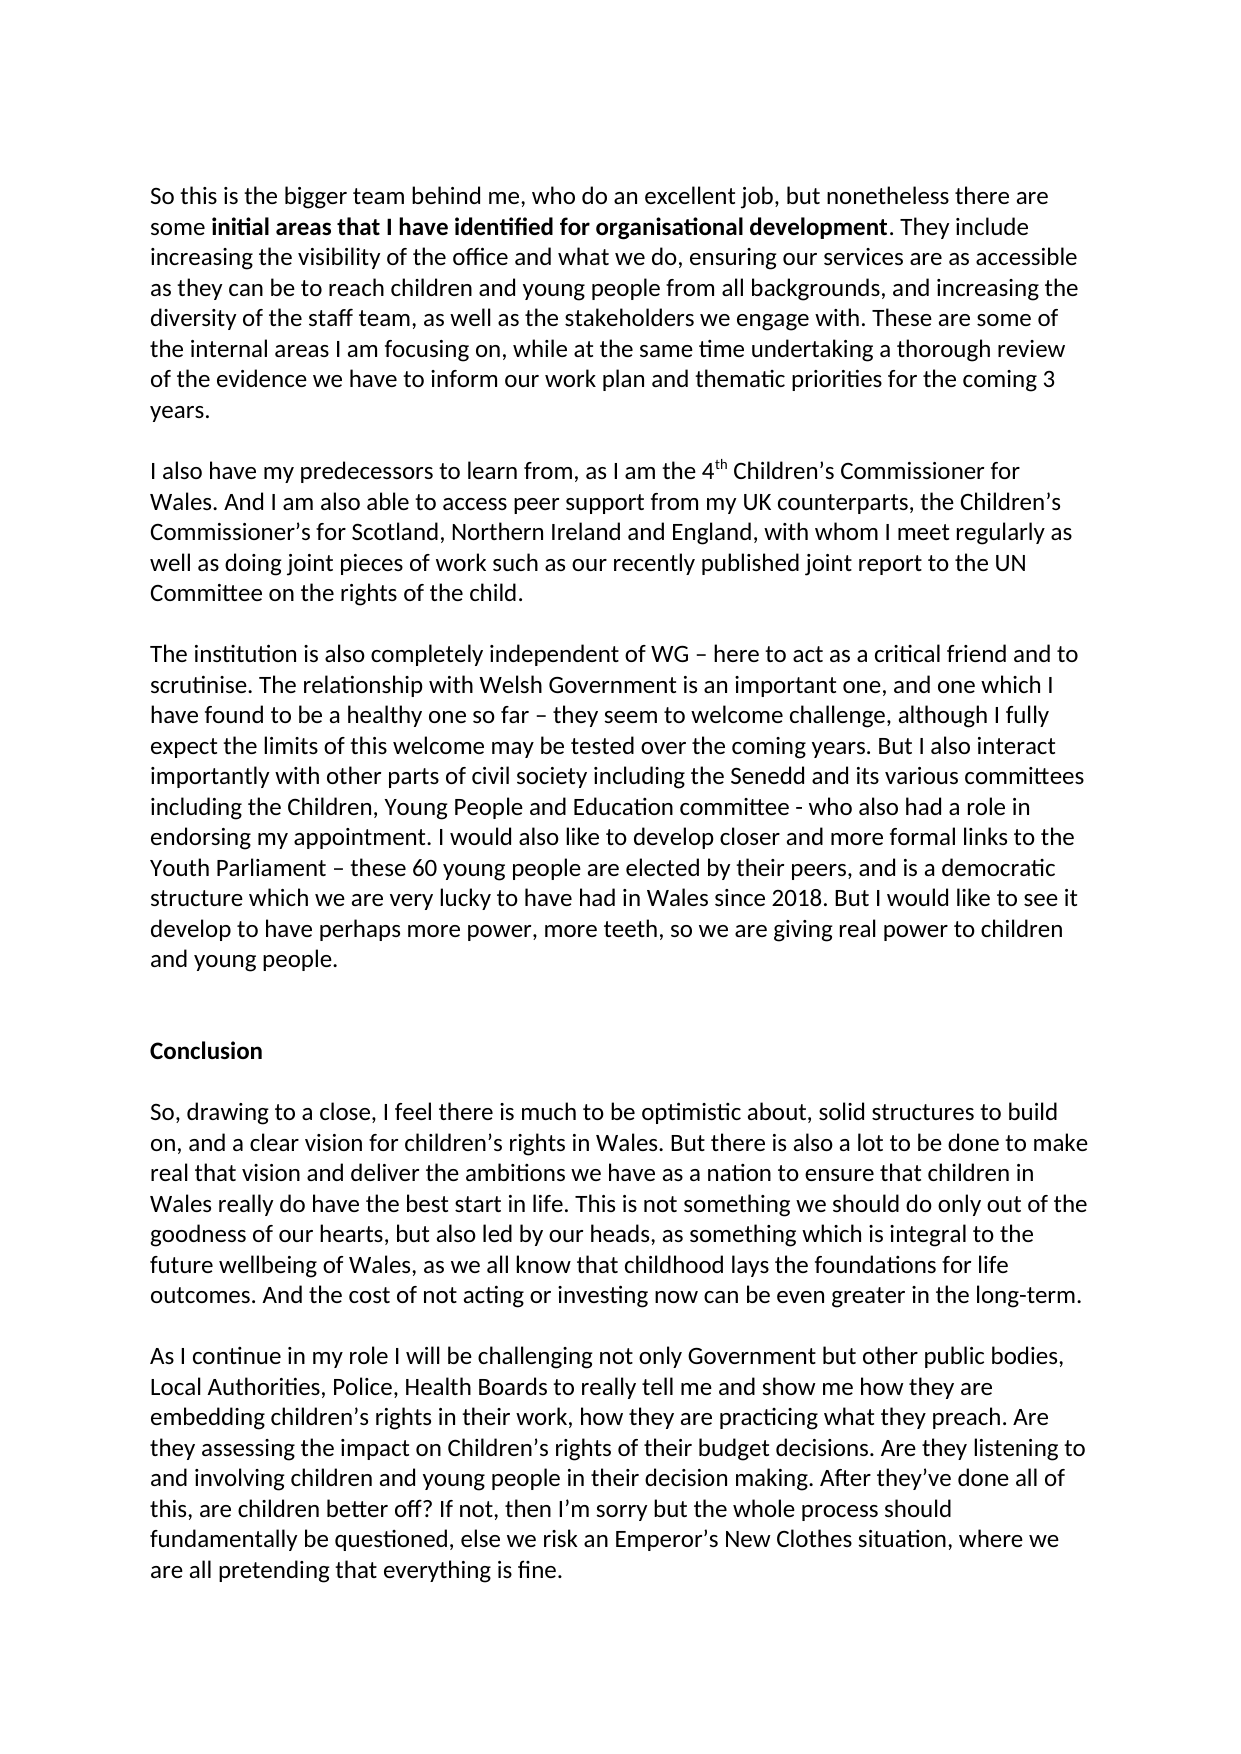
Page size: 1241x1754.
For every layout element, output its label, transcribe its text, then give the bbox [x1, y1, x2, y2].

text As I continue in my role I will be challenging not only Government but other public bodies, Local Authorities, Police, Health Boards to really tell me and show me how they are embedding children’s rights in their work, how they are practicing what they preach. Are they assessing the impact on Children’s rights of their budget decisions. Are they listening to and involving children and young people in their decision making. After they’ve done all of this, are children better off? If not, then I’m sorry but the whole process should fundamentally be questioned, else we risk an Emperor’s New Clothes situation, where we are all pretending that everything is fine. [150, 1340, 1090, 1584]
text The institution is also completely independent of WG – here to act as a critical friend and to scrutinise. The relationship with Welsh Government is an important one, and one which I have found to be a healthy one so far – they seem to welcome challenge, although I fully expect the limits of this welcome may be tested over the coming years. But I also interact importantly with other parts of civil society including the Senedd and its various committees including the Children, Young People and Education committee - who also had a role in endorsing my appointment. I would also like to develop closer and more formal links to the Youth Parliament – these 60 young people are elected by their peers, and is a democratic structure which we are very lucky to have had in Wales since 2018. But I would like to see it develop to have perhaps more power, more teeth, so we are giving real power to children and young people. [150, 638, 1090, 974]
text So this is the bigger team behind me, who do an excellent job, but nonetheless there are some initial areas that I have identified for organisational development. They include increasing the visibility of the office and what we do, ensuring our services are as accessible as they can be to reach children and young people from all backgrounds, and increasing the diversity of the staff team, as well as the stakeholders we engage with. These are some of the internal areas I am focusing on, while at the same time undertaking a thorough review of the evidence we have to inform our work plan and thematic priorities for the coming 3 years. [150, 181, 1090, 425]
text So, drawing to a close, I feel there is much to be optimistic about, solid structures to build on, and a clear vision for children’s rights in Wales. But there is also a lot to be done to make real that vision and deliver the ambitions we have as a nation to ensure that children in Wales really do have the best start in life. This is not something we should do only out of the goodness of our hearts, but also led by our heads, as something which is integral to the future wellbeing of Wales, as we all know that childhood lays the foundations for life outcomes. And the cost of not acting or investing now can be even greater in the long-term. [150, 1096, 1090, 1310]
text Conclusion [150, 1035, 1090, 1066]
text I also have my predecessors to learn from, as I am the 4th Children’s Commissioner for Wales. And I am also able to access peer support from my UK counterparts, the Children’s Commissioner’s for Scotland, Northern Ireland and England, with whom I meet regularly as well as doing joint pieces of work such as our recently published joint report to the UN Committee on the rights of the child. [150, 455, 1090, 608]
